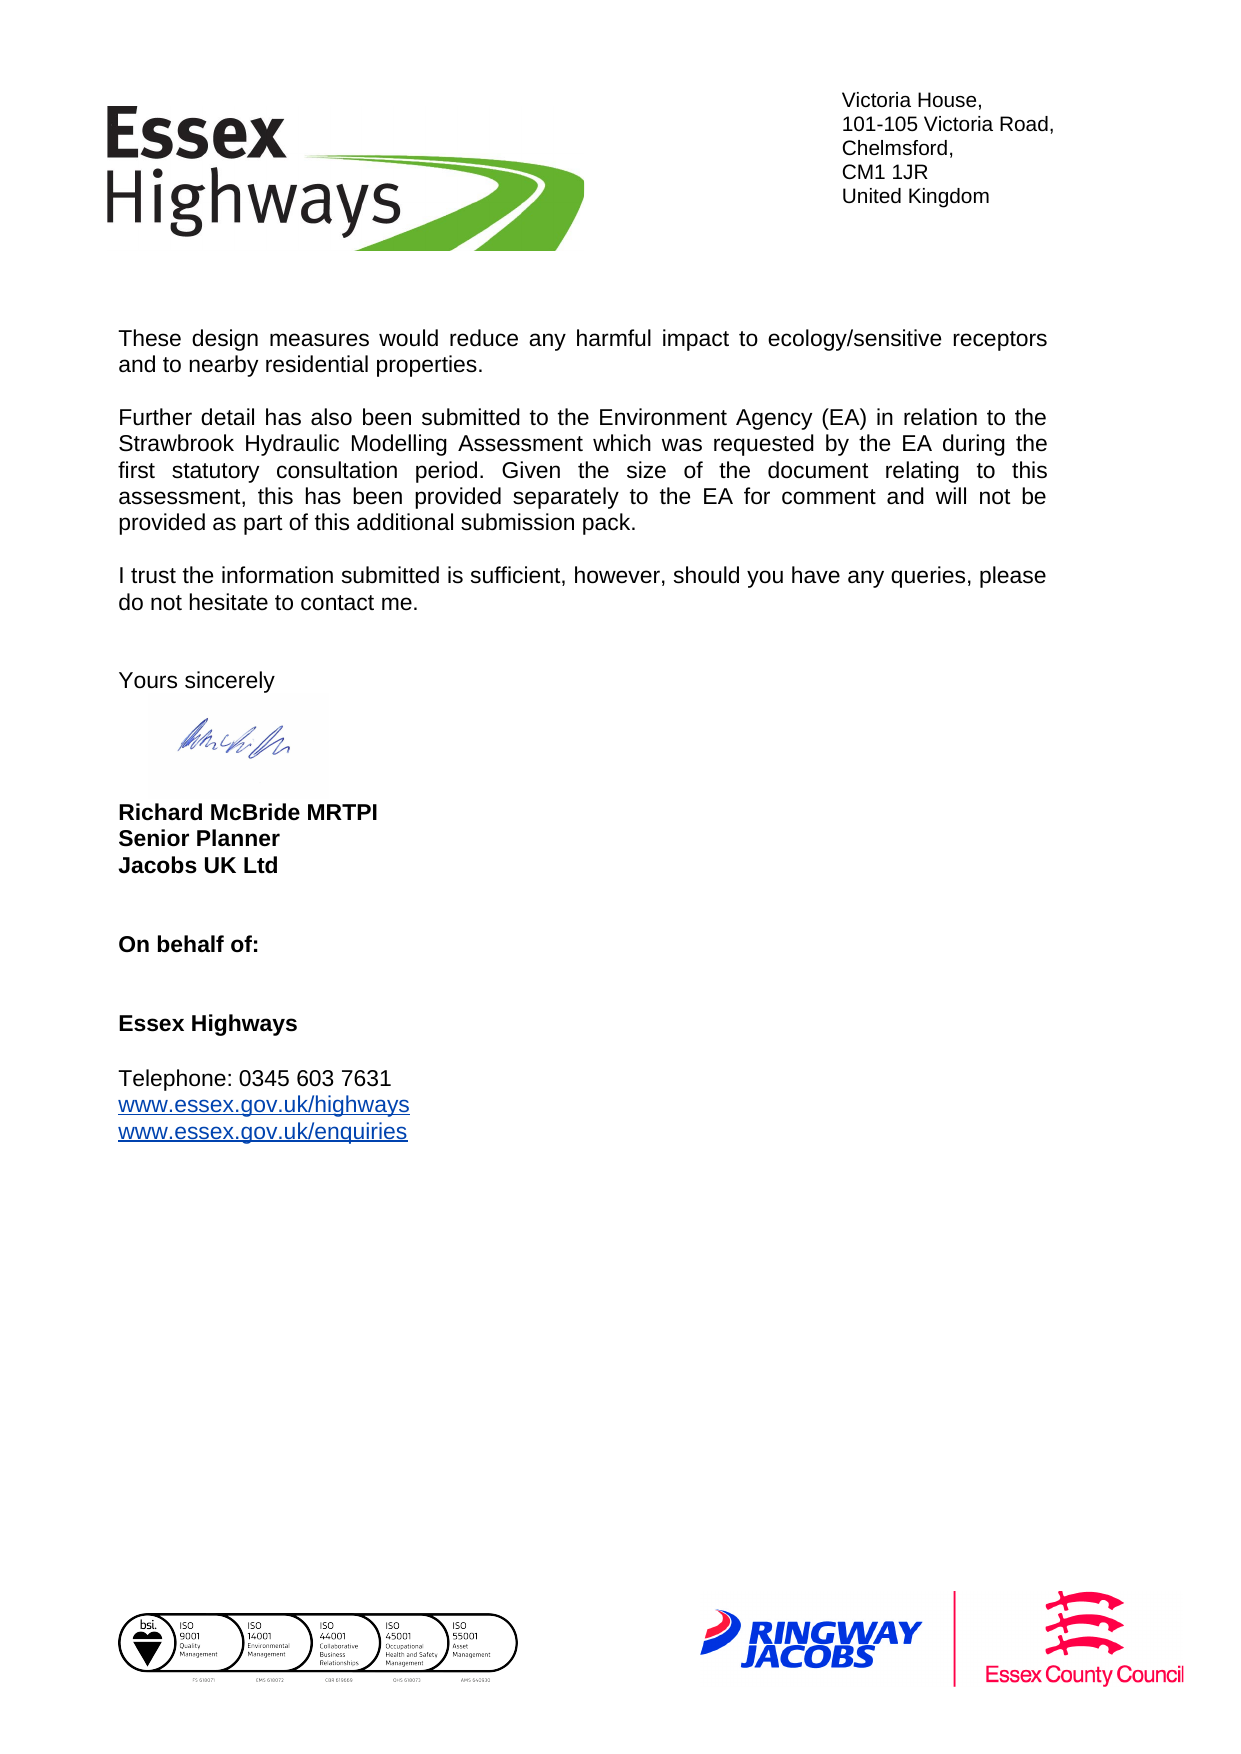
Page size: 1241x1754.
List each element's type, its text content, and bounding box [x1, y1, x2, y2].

picture [107, 106, 585, 251]
text On behalf of: [118, 931, 1048, 957]
picture [147, 693, 329, 799]
picture [700, 1591, 1184, 1687]
text www.essex.gov.uk/enquiries [118, 1118, 1048, 1144]
text www.essex.gov.uk/highways [118, 1091, 1048, 1118]
text Further detail has also been submitted to the Environment Agency (EA) in relation to the Strawbrook Hydraulic Modelling Assessment which was requested by the EA during the first statutory consultation period. Given the size of the document relating to this assessment, this has been provided separately to the EA for comment and will not be provided as part of this additional submission pack. [118, 404, 1048, 536]
text Jacobs UK Ltd [118, 852, 1048, 878]
picture [118, 1613, 518, 1682]
text Richard McBride MRTPI [118, 799, 1048, 825]
text I trust the information submitted is sufficient, however, should you have any queries, please do not hesitate to contact me. [118, 562, 1048, 615]
text Senior Planner [118, 825, 1048, 852]
text Telephone: 0345 603 7631 [118, 1065, 1048, 1091]
text Essex Highways [118, 1010, 1048, 1036]
text Yours sincerely [118, 667, 1048, 694]
